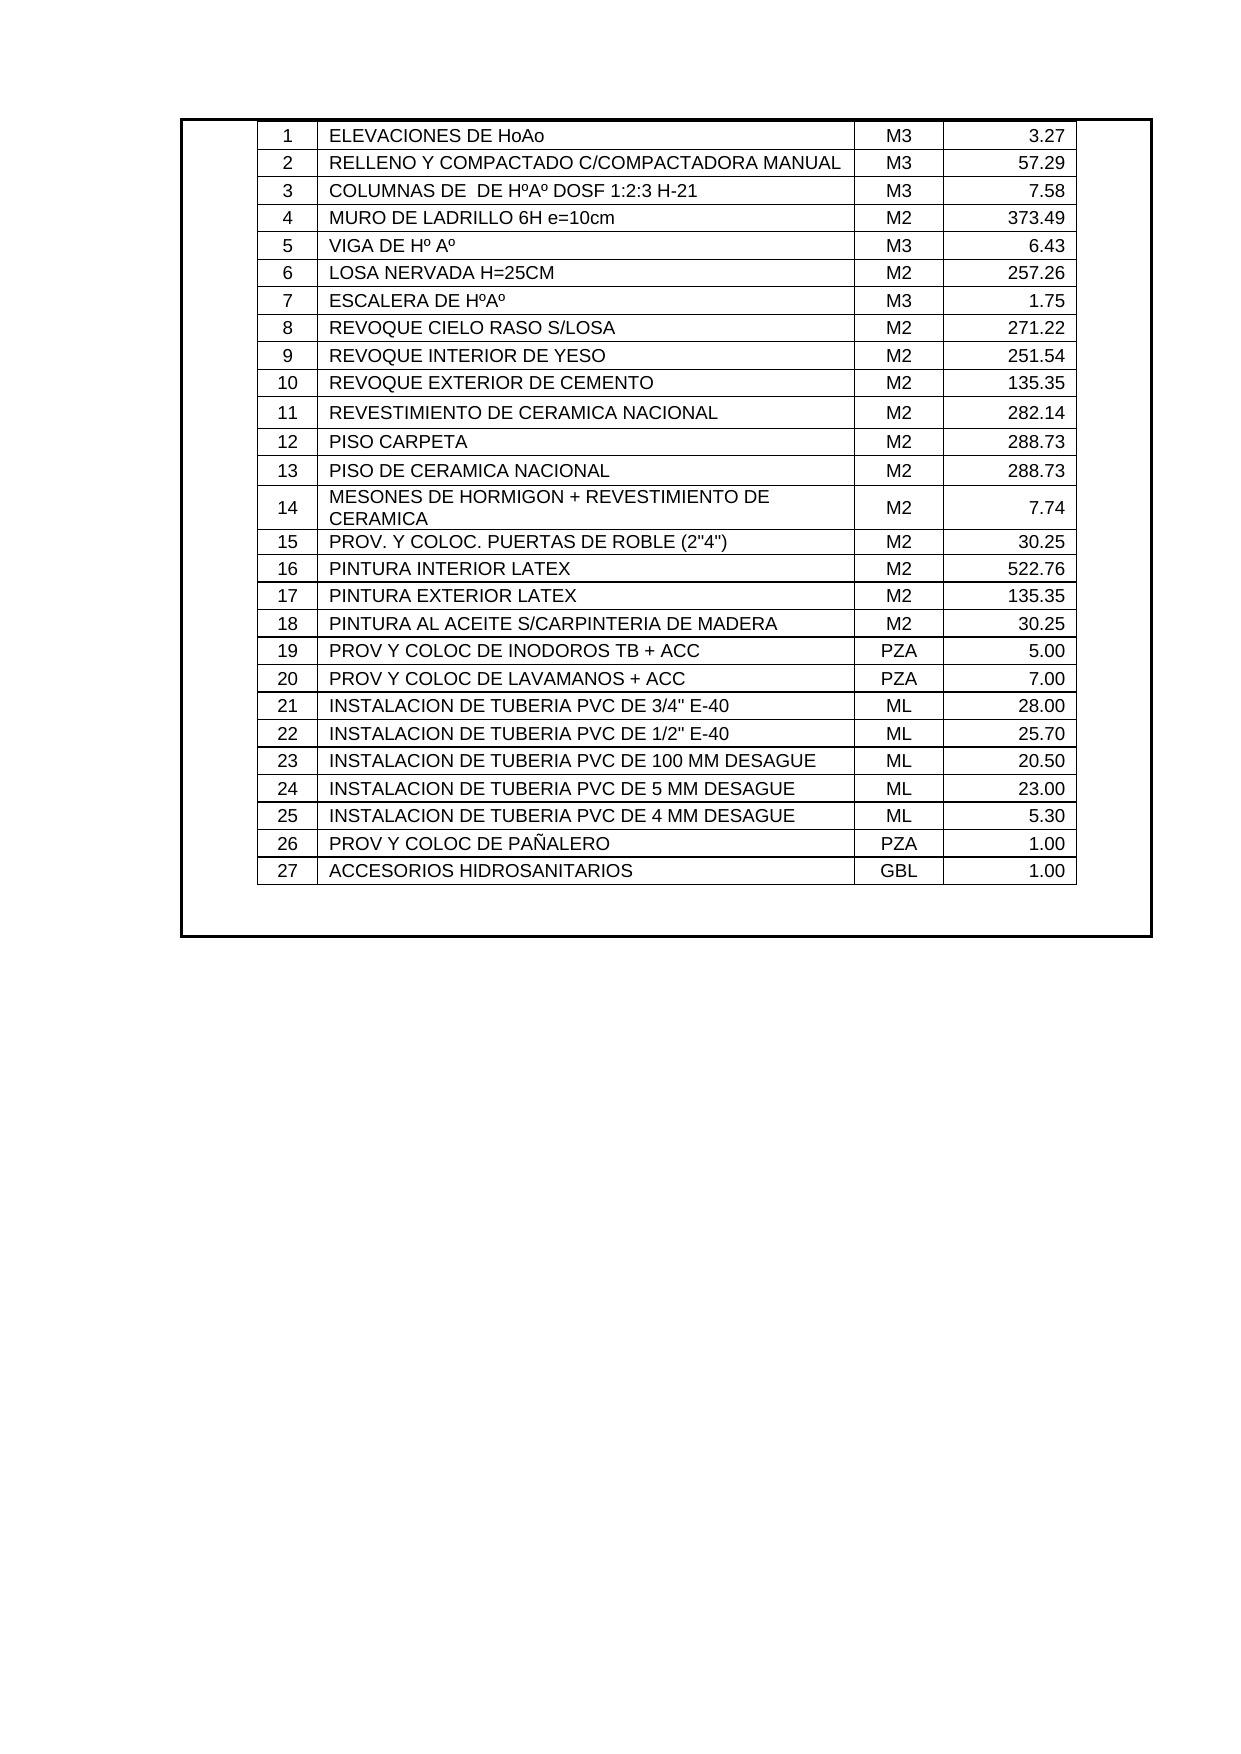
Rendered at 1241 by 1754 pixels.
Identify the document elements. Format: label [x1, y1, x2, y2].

table_header [183, 121, 1150, 935]
